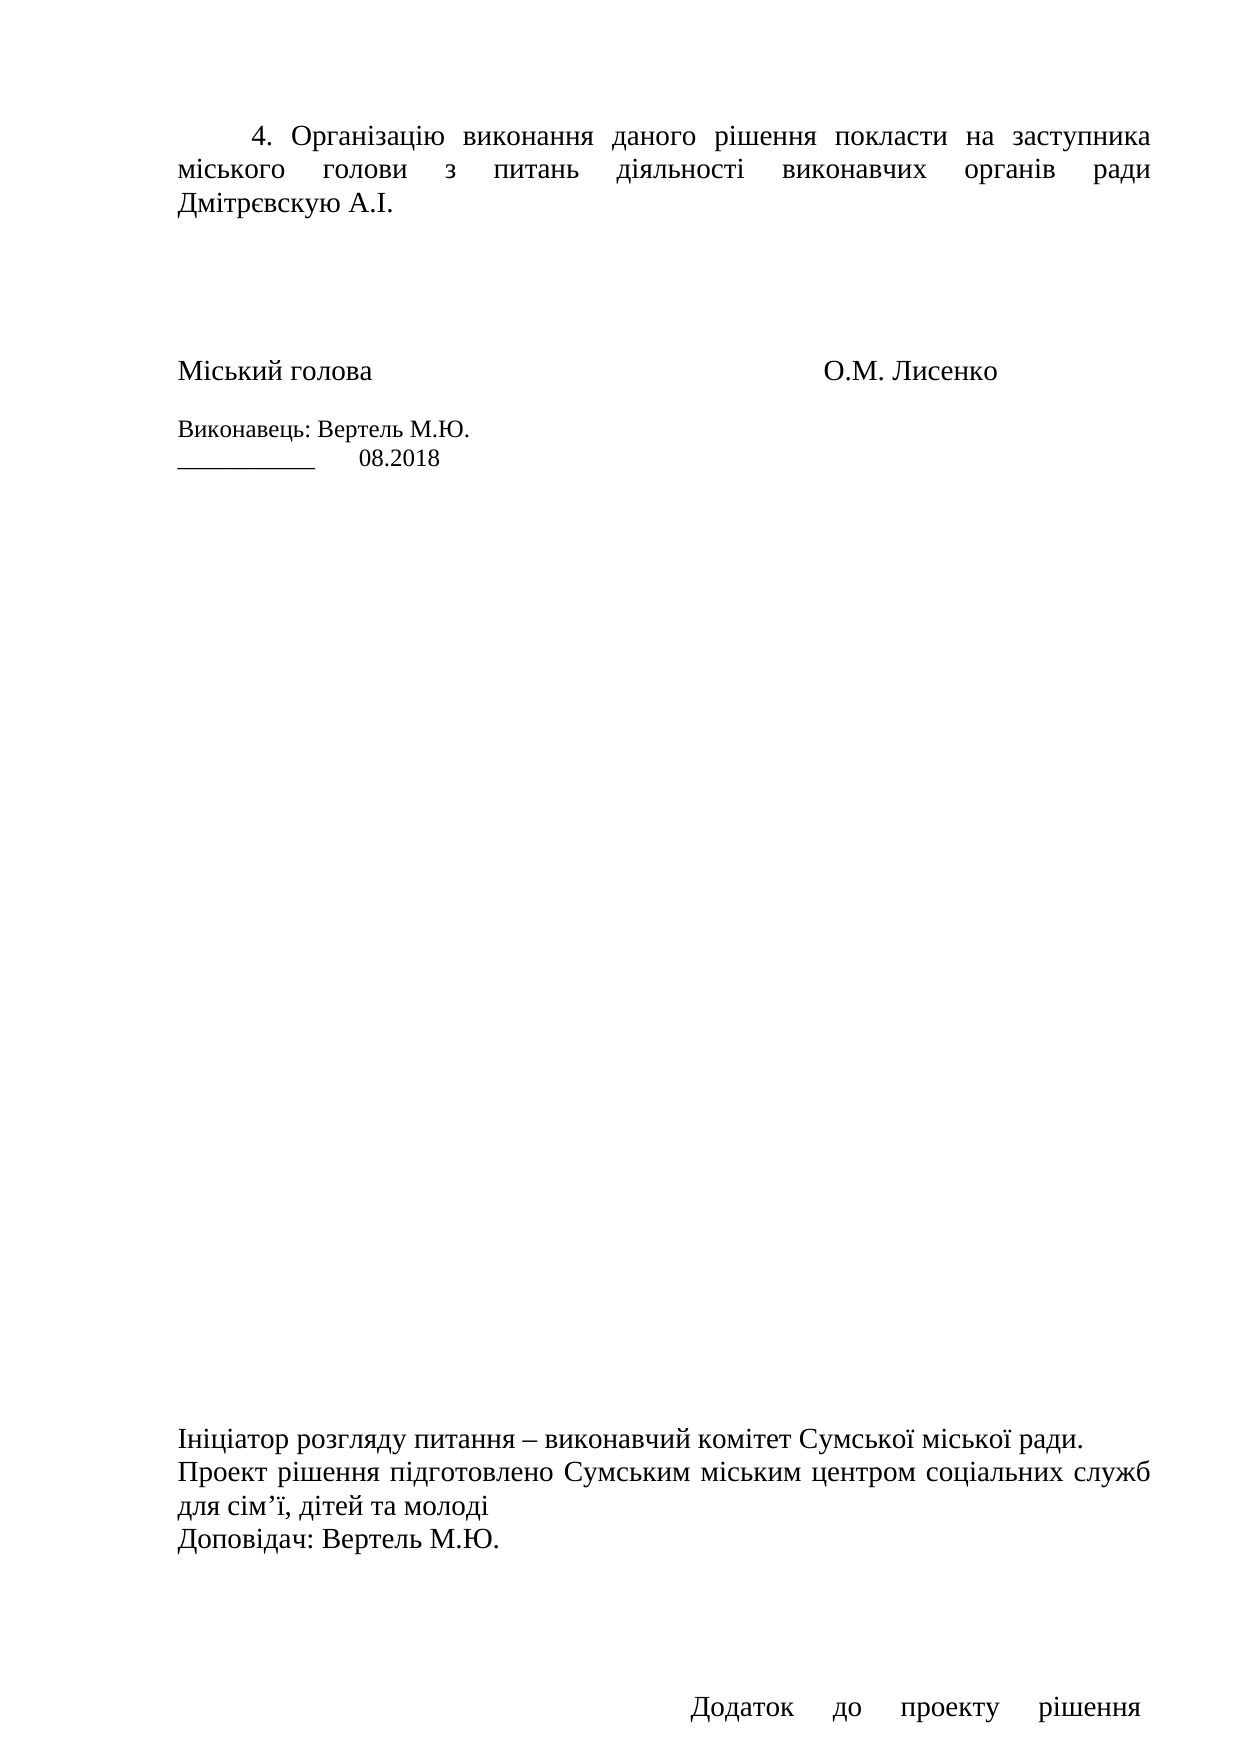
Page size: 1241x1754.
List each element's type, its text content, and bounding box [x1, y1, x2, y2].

table_header О.М. Лисенко [764, 353, 1152, 386]
table_header Міський голова [177, 353, 764, 386]
text Ініціатор розгляду питання – виконавчий комітет Сумської міської ради. [177, 1421, 1152, 1454]
text Доповідач: Вертель М.Ю. [177, 1521, 1152, 1555]
text 4. Організацію виконання даного рішення покласти на заступника міського голови з питань діяльності виконавчих органів ради Дмітрєвскую А.І. [177, 118, 1152, 219]
text Виконавець: Вертель М.Ю. [177, 414, 1152, 443]
text Проект рішення підготовлено Сумським міським центром соціальних служб для сім’ї, дітей та молоді [177, 1454, 1152, 1521]
text ___________ 08.2018 [177, 443, 1152, 472]
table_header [679, 1689, 1163, 1723]
